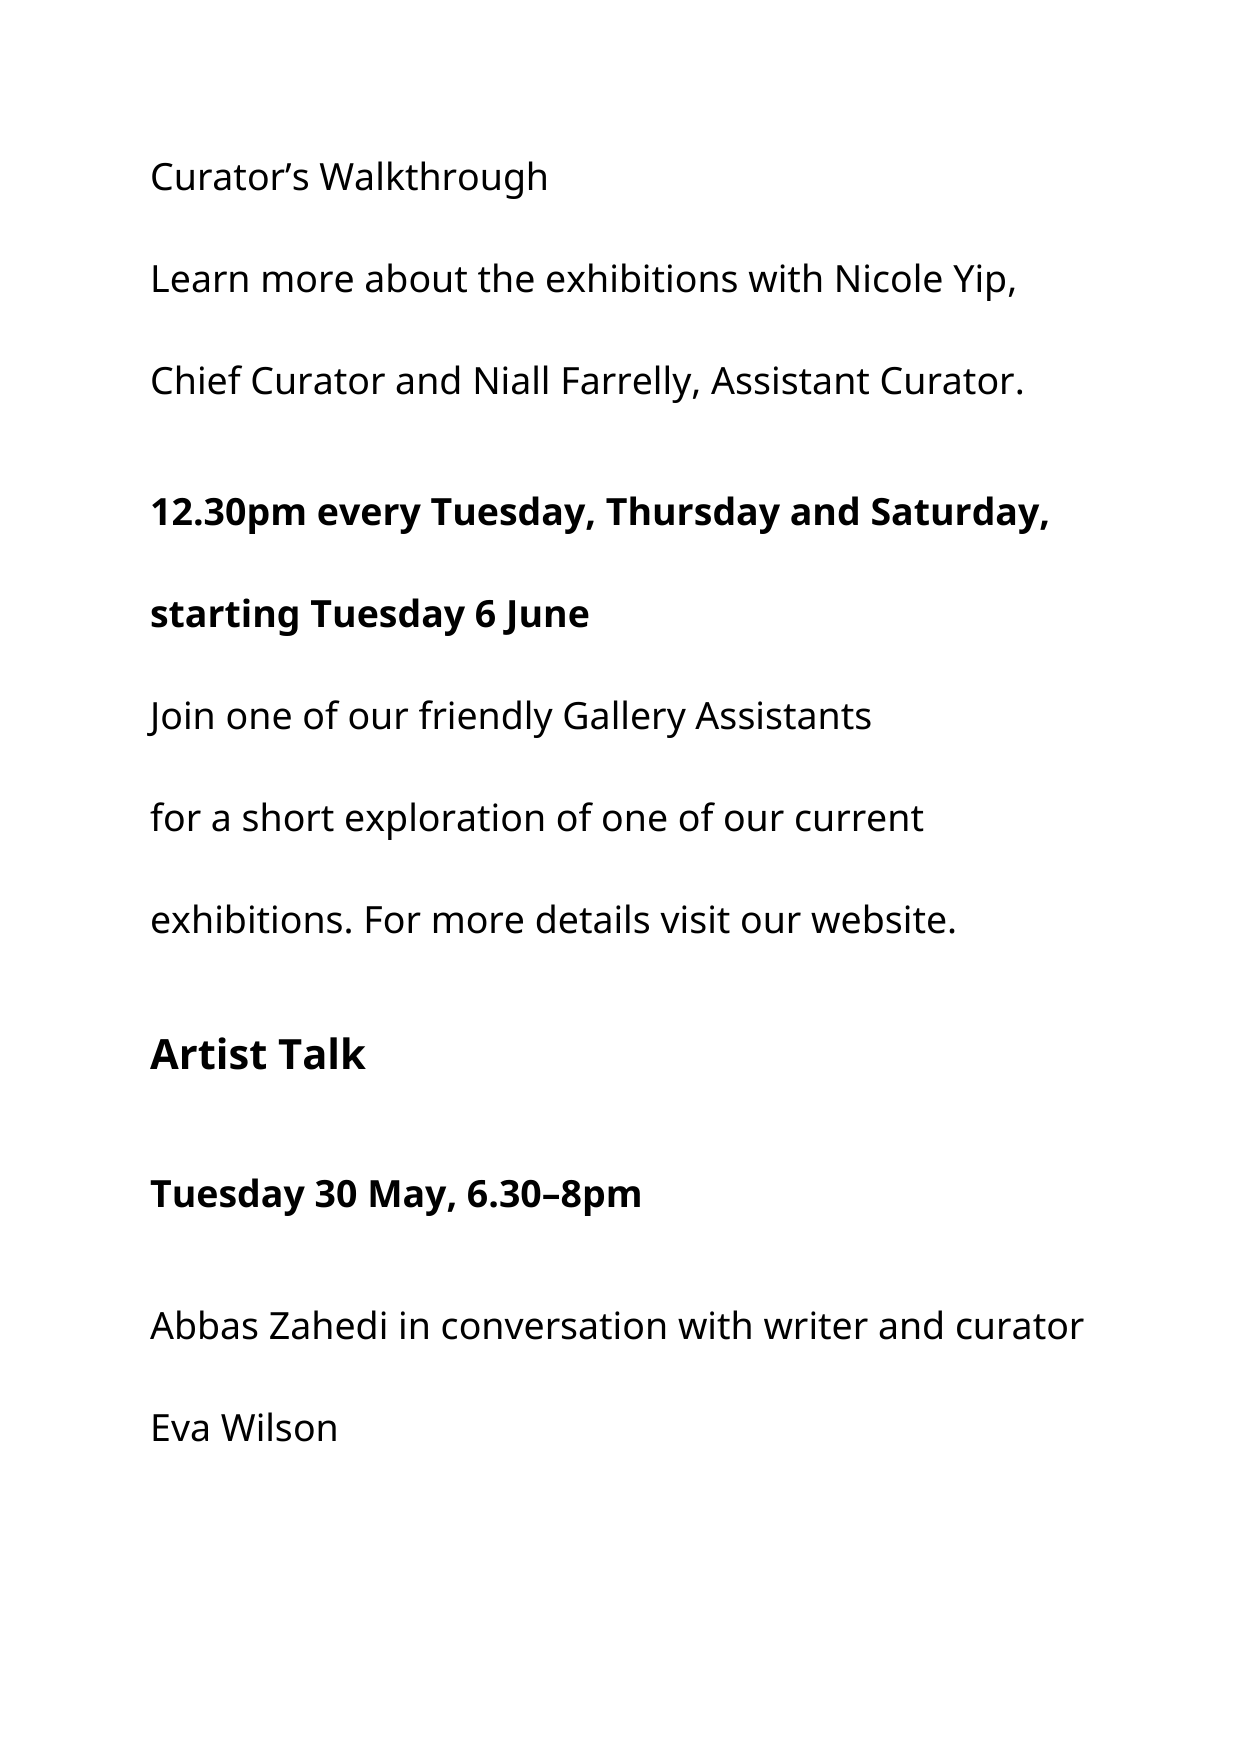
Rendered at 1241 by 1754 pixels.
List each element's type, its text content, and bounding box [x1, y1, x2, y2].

text Tuesday 30 May, 6.30–8pm [150, 1168, 1090, 1219]
text Artist Talk [150, 1025, 1090, 1082]
text 12.30pm every Tuesday, Thursday and Saturday, starting Tuesday 6 June Join one of our friendly Gallery Assistants for a short exploration of one of our current exhibitions. For more details visit our website. [150, 485, 1090, 945]
text Abbas Zahedi in conversation with writer and curator Eva Wilson [150, 1299, 1090, 1452]
text Curator’s Walkthrough Learn more about the exhibitions with Nicole Yip, Chief Curator and Niall Farrelly, Assistant Curator. [150, 150, 1090, 405]
